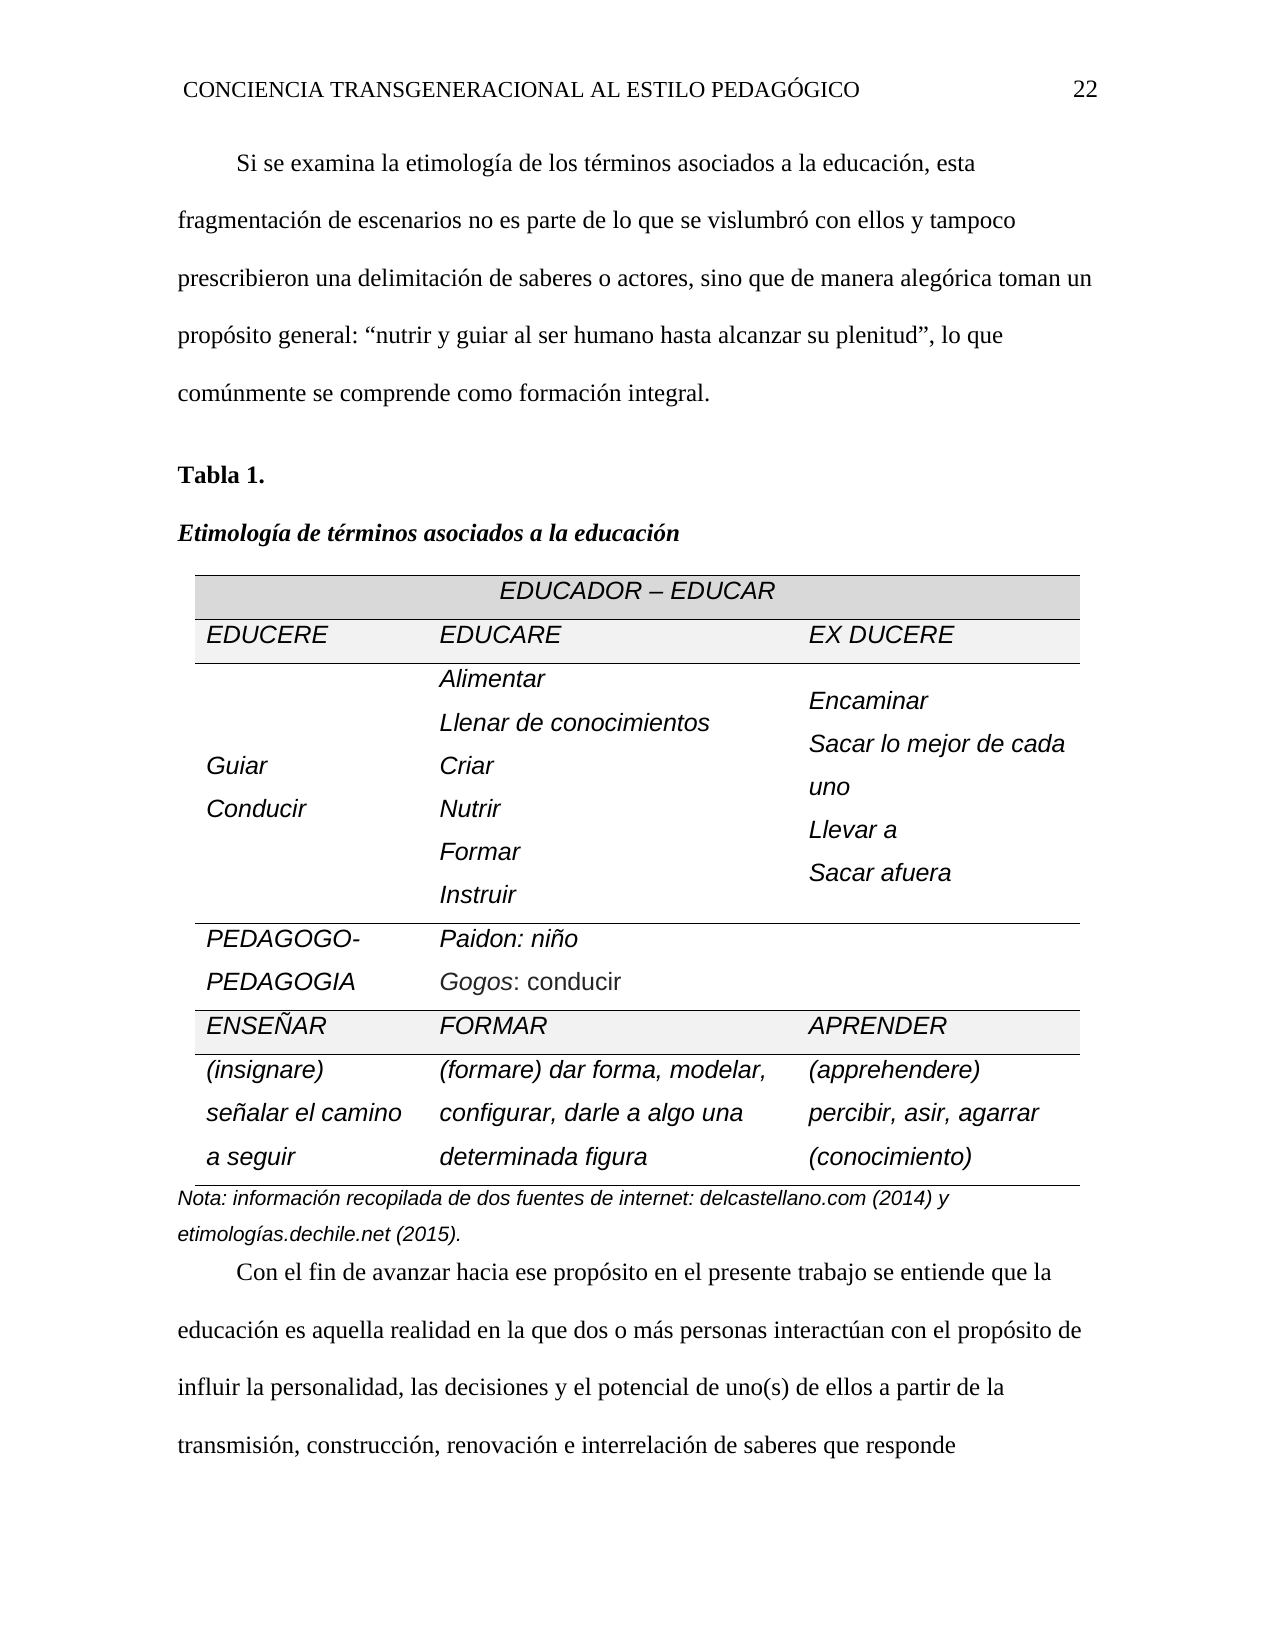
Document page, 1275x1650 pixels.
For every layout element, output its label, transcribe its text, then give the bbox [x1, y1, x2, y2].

table_cell Guiar Conducir [195, 664, 428, 923]
table_cell EDUCERE [195, 620, 428, 663]
table_cell APRENDER [797, 1011, 1080, 1054]
table_cell (insignare) señalar el camino a seguir [195, 1055, 428, 1184]
table_header EDUCADOR – EDUCAR [195, 576, 1080, 619]
table_cell (apprehendere) percibir, asir, agarrar (conocimiento) [797, 1055, 1080, 1184]
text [177, 1257, 1098, 1459]
table_cell EDUCARE [428, 620, 797, 663]
subtitle Etimología de términos asociados a la educación [177, 518, 1098, 546]
table_cell Paidon: niño Gogos: conducir [428, 924, 1080, 1010]
text Nota: información recopilada de dos fuentes de internet: delcastellano.com (2014) y etimologías.dechile.net (2015). [177, 1186, 1098, 1246]
table_cell EX DUCERE [797, 620, 1080, 663]
table_cell ENSEÑAR [195, 1011, 428, 1054]
table_cell PEDAGOGO- PEDAGOGIA [195, 924, 428, 1010]
table_cell (formare) dar forma, modelar, configurar, darle a algo una determinada figura [428, 1055, 797, 1184]
subtitle Tabla 1. [177, 460, 1098, 489]
text Si se examina la etimología de los términos asociados a la educación, esta fragmentación de escenarios no es parte de lo que se vislumbró con ellos y tampoco prescribieron una delimitación de saberes o actores, sino que de manera alegórica toman un propósito general: “nutrir y guiar al ser humano hasta alcanzar su plenitud”, lo que comúnmente se comprende como formación integral. [177, 148, 1098, 406]
table_cell Alimentar Llenar de conocimientos Criar Nutrir Formar Instruir [428, 664, 797, 923]
table_cell FORMAR [428, 1011, 797, 1054]
table_cell Encaminar Sacar lo mejor de cada uno Llevar a Sacar afuera [797, 664, 1080, 923]
